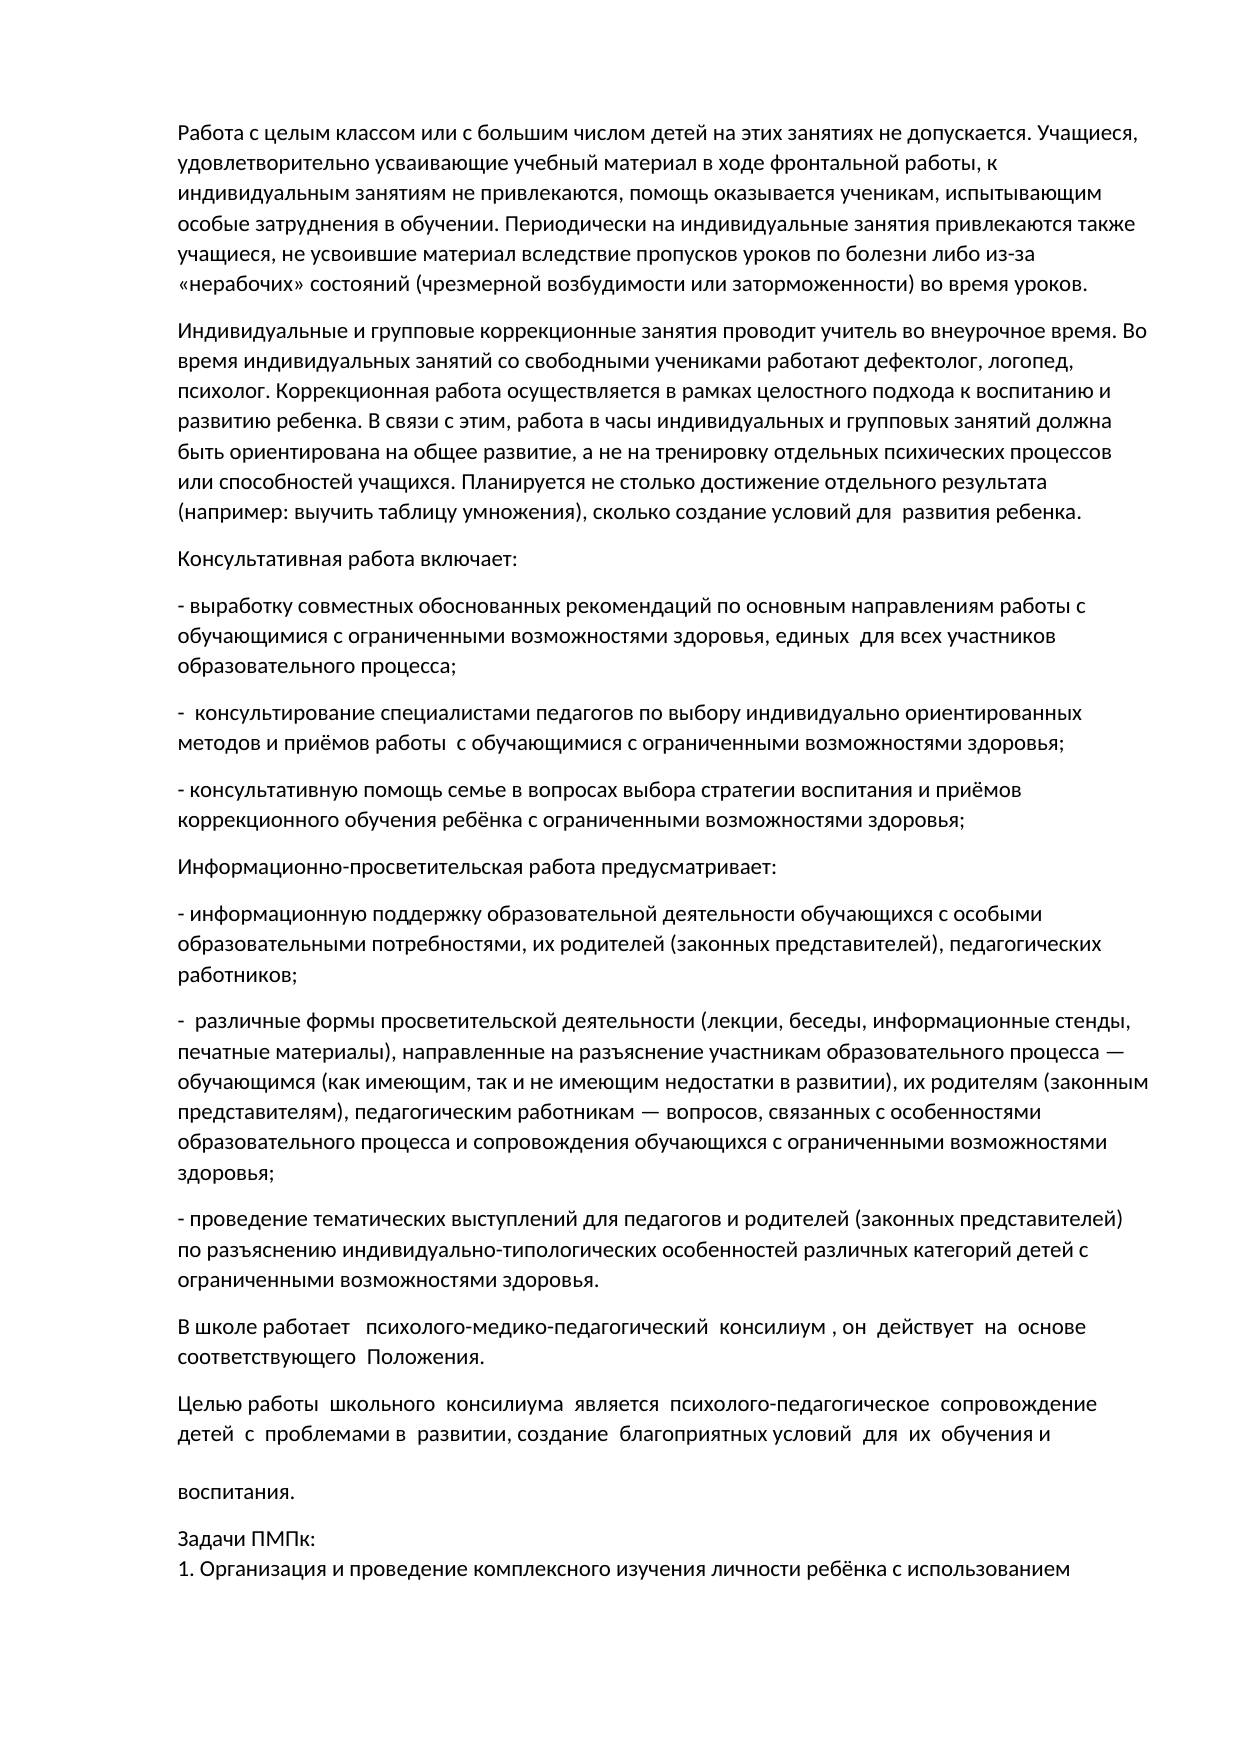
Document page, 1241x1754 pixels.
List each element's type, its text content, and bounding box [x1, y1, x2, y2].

text В школе работает психолого-медико-педагогический консилиум , он действует на основе соответствующего Положения. [177, 1312, 1152, 1370]
text - различные формы просветительской деятельности (лекции, беседы, информационные стенды, печатные материалы), направленные на разъяснение участникам образовательного процесса — обучающимся (как имеющим, так и не имеющим недостатки в развитии), их родителям (законным представителям), педагогическим работникам — вопросов, связанных с особенностями образовательного процесса и сопровождения обучающихся с ограниченными возможностями здоровья; [177, 1007, 1152, 1186]
text Индивидуальные и групповые коррекционные занятия проводит учитель во внеурочное время. Во время индивидуальных занятий со свободными учениками работают дефектолог, логопед, психолог. Коррекционная работа осуществляется в рамках целостного подхода к воспитанию и развитию ребенка. В связи с этим, работа в часы индивидуальных и групповых занятий должна быть ориентирована на общее развитие, а не на тренировку отдельных психических процессов или способностей учащихся. Планируется не столько достижение отдельного результата (например: выучить таблицу умножения), сколько создание условий для развития ребенка. [177, 316, 1152, 525]
text - информационную поддержку образовательной деятельности обучающихся с особыми образовательными потребностями, их родителей (законных представителей), педагогических работников; [177, 899, 1152, 988]
text - выработку совместных обоснованных рекомендаций по основным направлениям работы с обучающимися с ограниченными возможностями здоровья, единых для всех участников образовательного процесса; [177, 591, 1152, 679]
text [177, 1524, 1152, 1582]
text Консультативная работа включает: [177, 544, 1152, 572]
text Целью работы школьного консилиума является психолого-педагогическое сопровождение детей с проблемами в развитии, создание благоприятных условий для их обучения и воспитания. [177, 1389, 1152, 1505]
text - консультирование специалистами педагогов по выбору индивидуально ориентированных методов и приёмов работы с обучающимися с ограниченными возможностями здоровья; [177, 698, 1152, 757]
text Информационно-просветительская работа предусматривает: [177, 852, 1152, 881]
text - проведение тематических выступлений для педагогов и родителей (законных представителей) по разъяснению индивидуально-типологических особенностей различных категорий детей с ограниченными возможностями здоровья. [177, 1204, 1152, 1293]
text - консультативную помощь семье в вопросах выбора стратегии воспитания и приёмов коррекционного обучения ребёнка с ограниченными возможностями здоровья; [177, 775, 1152, 834]
text Работа с целым классом или с большим числом детей на этих занятиях не допускается. Учащиеся, удовлетворительно усваивающие учебный материал в ходе фронтальной работы, к индивидуальным занятиям не привлекаются, помощь оказывается ученикам, испытывающим особые затруднения в обучении. Периодически на индивидуальные занятия привлекаются также учащиеся, не усвоившие материал вследствие пропусков уроков по болезни либо из-за «нерабочих» состояний (чрезмерной возбудимости или заторможенности) во время уроков. [177, 118, 1152, 297]
